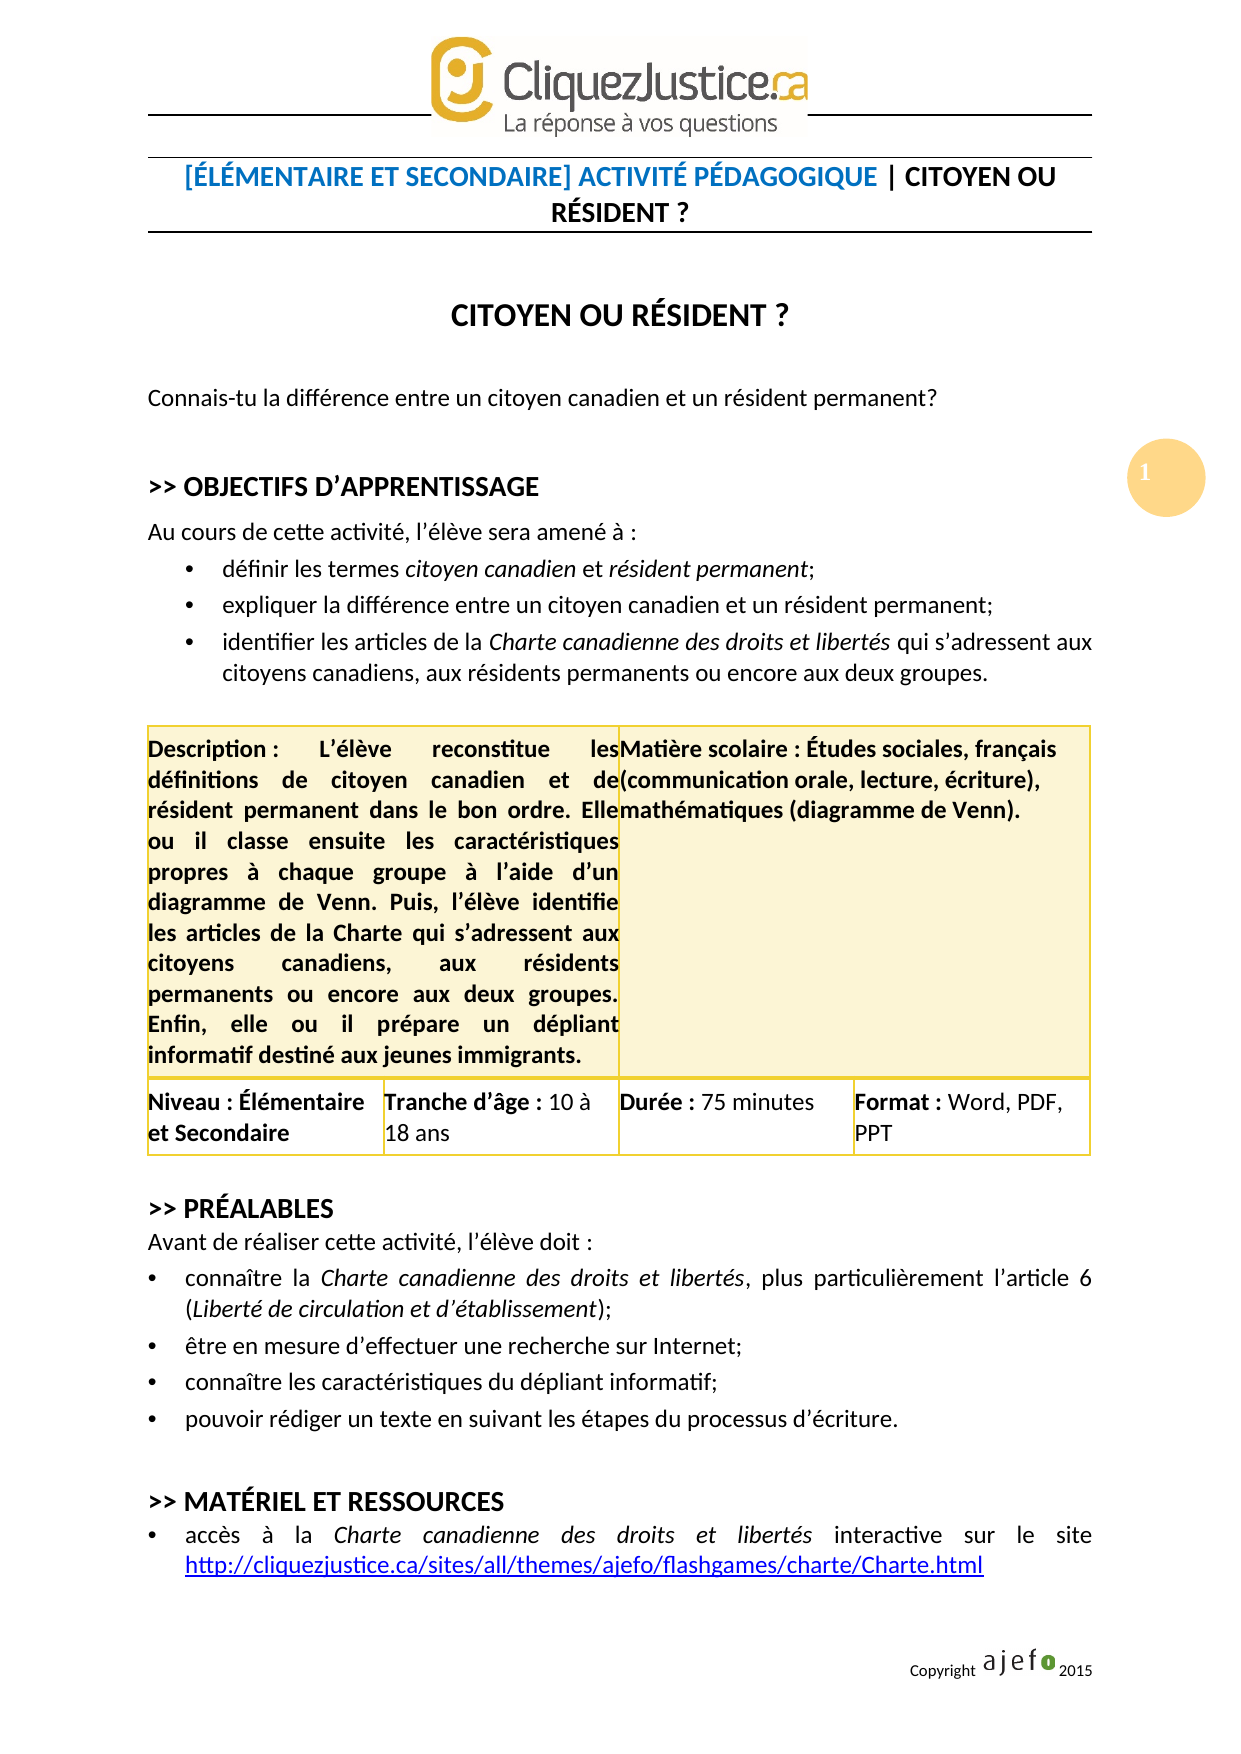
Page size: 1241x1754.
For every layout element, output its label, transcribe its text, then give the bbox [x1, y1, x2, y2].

text Avant de réaliser cette activité, l’élève doit : [148, 1226, 1092, 1256]
list connaître la Charte canadienne des droits et libertés, plus particulièrement l’article 6 (Liberté de circulation et d’établissement); [148, 1262, 1092, 1323]
list définir les termes citoyen canadien et résident permanent; [185, 553, 1092, 583]
list pouvoir rédiger un texte en suivant les étapes du processus d’écriture. [148, 1403, 1092, 1434]
text >> MATÉRIEL ET RESSOURCES [148, 1483, 1092, 1519]
text >> PRÉALABLES [148, 1190, 1092, 1226]
table_header Description : L’élève reconstitue les définitions de citoyen canadien et de résident permanent dans le bon ordre. Elle ou il classe ensuite les caractéristiques propres à chaque groupe à l’aide d’un diagramme de Venn. Puis, l’élève identifie les articles de la Charte qui s’adressent aux citoyens canadiens, aux résidents permanents ou encore aux deux groupes. Enfin, elle ou il prépare un dépliant informatif destiné aux jeunes immigrants. [149, 727, 618, 1076]
table_header Matière scolaire : Études sociales, français (communication orale, lecture, écriture), mathématiques (diagramme de Venn). [620, 727, 1089, 1076]
list accès à la Charte canadienne des droits et libertés interactive sur le site http://cliquezjustice.ca/sites/all/themes/ajefo/flashgames/charte/Charte.html [148, 1519, 1092, 1580]
list être en mesure d’effectuer une recherche sur Internet; [148, 1330, 1092, 1360]
table_cell Durée : 75 minutes [620, 1080, 853, 1154]
text >> OBJECTIFS D’APPRENTISSAGE [148, 468, 1092, 503]
text Au cours de cette activité, l’élève sera amené à : [148, 516, 1092, 546]
table_cell Tranche d’âge : 10 à 18 ans [385, 1080, 618, 1154]
text CITOYEN OU RÉSIDENT ? [148, 293, 1092, 334]
list identifier les articles de la Charte canadienne des droits et libertés qui s’adressent aux citoyens canadiens, aux résidents permanents ou encore aux deux groupes. [185, 626, 1092, 687]
picture [983, 1648, 1055, 1676]
table_cell Niveau : Élémentaire et Secondaire [149, 1080, 383, 1154]
list connaître les caractéristiques du dépliant informatif; [148, 1367, 1092, 1397]
table_cell Format : Word, PDF, PPT [855, 1080, 1089, 1154]
picture [429, 36, 808, 137]
text Connais-tu la différence entre un citoyen canadien et un résident permanent? [148, 382, 1092, 412]
list expliquer la différence entre un citoyen canadien et un résident permanent; [185, 589, 1092, 620]
